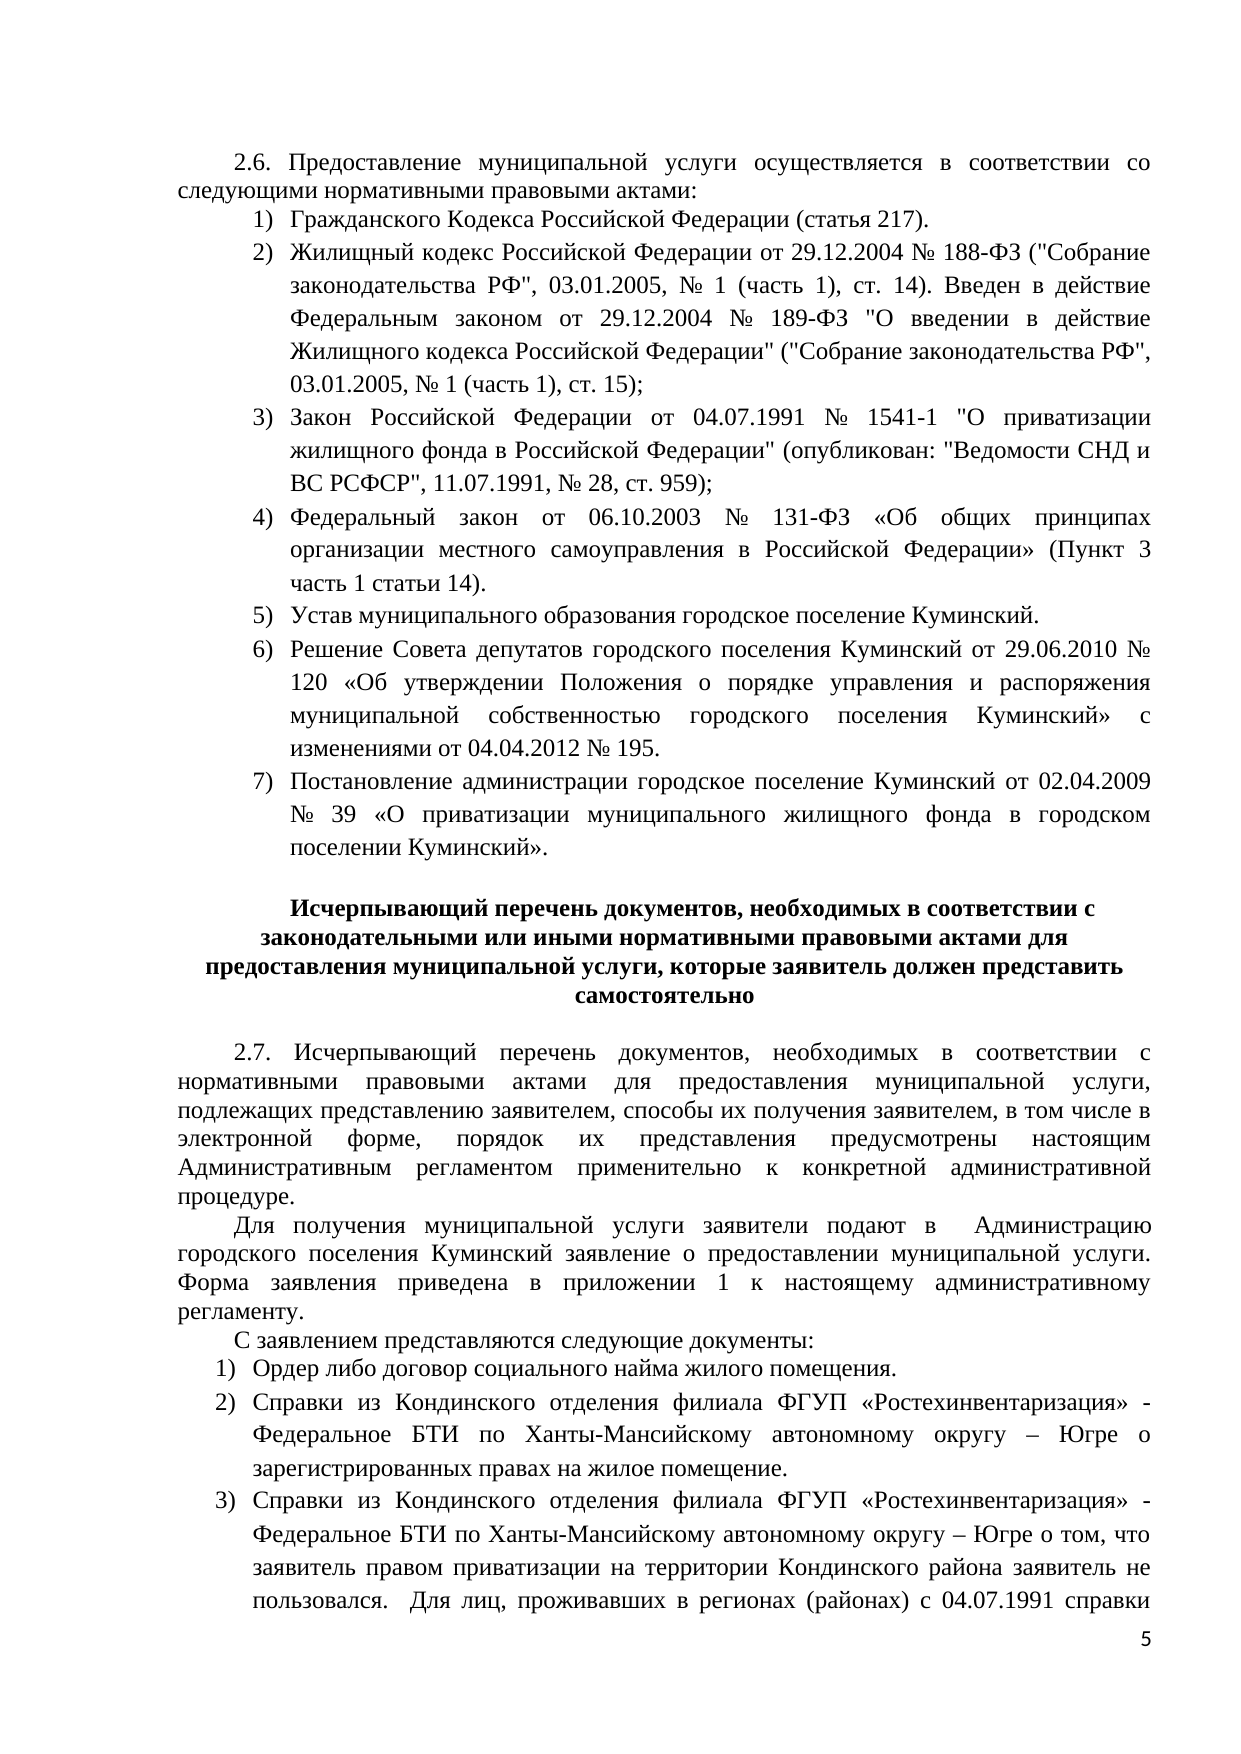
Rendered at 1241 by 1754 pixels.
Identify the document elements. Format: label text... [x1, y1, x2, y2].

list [215, 1486, 1152, 1613]
text С заявлением представляются следующие документы: [177, 1325, 1152, 1353]
list Решение Совета депутатов городского поселения Куминский от 29.06.2010 № 120 «Об утверждении Положения о порядке управления и распоряжения муниципальной собственностью городского поселения Куминский» с изменениями от 04.04.2012 № 195. [252, 634, 1152, 761]
text Исчерпывающий перечень документов, необходимых в соответствии с законодательными или иными нормативными правовыми актами для предоставления муниципальной услуги, которые заявитель должен представить самостоятельно [177, 893, 1152, 1008]
text Для получения муниципальной услуги заявители подают в Администрацию городского поселения Куминский заявление о предоставлении муниципальной услуги. Форма заявления приведена в приложении 1 к настоящему административному регламенту. [177, 1210, 1152, 1325]
text 2.7. Исчерпывающий перечень документов, необходимых в соответствии с нормативными правовыми актами для предоставления муниципальной услуги, подлежащих представлению заявителем, способы их получения заявителем, в том числе в электронной форме, порядок их представления предусмотрены настоящим Административным регламентом применительно к конкретной административной процедуре. [177, 1037, 1152, 1210]
list Федеральный закон от 06.10.2003 № 131-ФЗ «Об общих принципах организации местного самоуправления в Российской Федерации» (Пункт 3 часть 1 статьи 14). [252, 502, 1152, 596]
list Ордер либо договор социального найма жилого помещения. [215, 1353, 1152, 1382]
list Жилищный кодекс Российской Федерации от 29.12.2004 № 188-ФЗ ("Собрание законодательства РФ", 03.01.2005, № 1 (часть 1), ст. 14). Введен в действие Федеральным законом от 29.12.2004 № 189-ФЗ "О введении в действие Жилищного кодекса Российской Федерации" ("Собрание законодательства РФ", 03.01.2005, № 1 (часть 1), ст. 15); [252, 237, 1152, 398]
list Справки из Кондинского отделения филиала ФГУП «Ростехинвентаризация» - Федеральное БТИ по Ханты-Мансийскому автономному округу – Югре о зарегистрированных правах на жилое помещение. [215, 1387, 1152, 1481]
text 2.6. Предоставление муниципальной услуги осуществляется в соответствии со следующими нормативными правовыми актами: [177, 147, 1152, 204]
list Постановление администрации городское поселение Куминский от 02.04.2009 № 39 «О приватизации муниципального жилищного фонда в городском поселении Куминский». [252, 766, 1152, 861]
list Устав муниципального образования городское поселение Куминский. [252, 601, 1152, 629]
list Гражданского Кодекса Российской Федерации (статья 217). [252, 204, 1152, 233]
list Закон Российской Федерации от 04.07.1991 № 1541-1 "О приватизации жилищного фонда в Российской Федерации" (опубликован: "Ведомости СНД и ВС РСФСР", 11.07.1991, № 28, ст. 959); [252, 402, 1152, 497]
